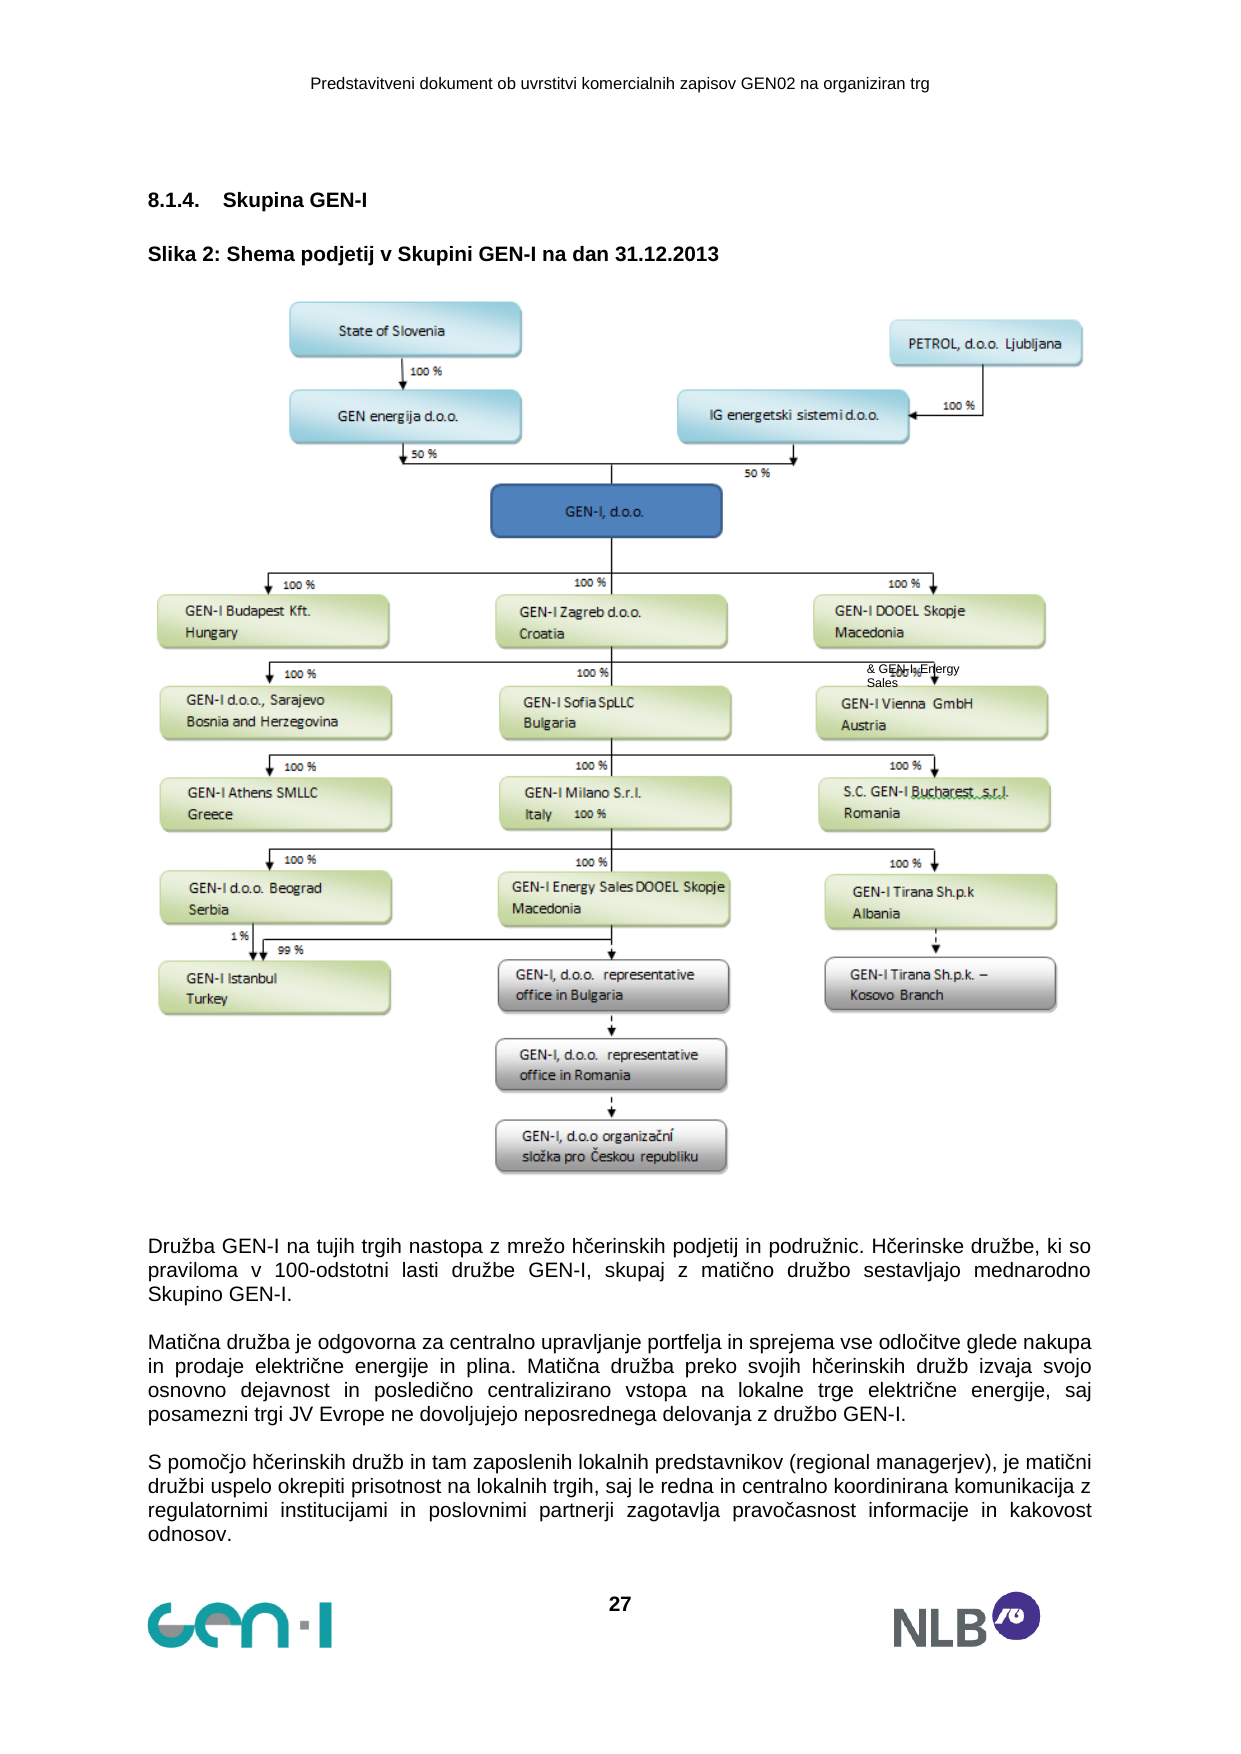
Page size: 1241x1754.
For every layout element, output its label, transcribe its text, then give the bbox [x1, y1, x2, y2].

subtitle Skupina GEN-I [148, 187, 1092, 211]
text Družba GEN-I na tujih trgih nastopa z mrežo hčerinskih podjetij in podružnic. Hčerinske družbe, ki so praviloma v 100-odstotni lasti družbe GEN-I, skupaj z matično družbo sestavljajo mednarodno Skupino GEN-I. [148, 1234, 1092, 1306]
text Slika 2: Shema podjetij v Skupini GEN-I na dan 31.12.2013 [148, 242, 1092, 266]
picture [887, 1591, 1048, 1648]
picture [147, 289, 1093, 1187]
text Matična družba je odgovorna za centralno upravljanje portfelja in sprejema vse odločitve glede nakupa in prodaje električne energije in plina. Matična družba preko svojih hčerinskih družb izvaja svojo osnovno dejavnost in posledično centralizirano vstopa na lokalne trge električne energije, saj posamezni trgi JV Evrope ne dovoljujejo neposrednega delovanja z družbo GEN-I. [148, 1330, 1092, 1426]
picture [147, 1602, 332, 1648]
text S pomočjo hčerinskih družb in tam zaposlenih lokalnih predstavnikov (regional managerjev), je matični družbi uspelo okrepiti prisotnost na lokalnih trgih, saj le redna in centralno koordinirana komunikacija z regulatornimi institucijami in poslovnimi partnerji zagotavlja pravočasnost informacije in kakovost odnosov. [148, 1450, 1092, 1546]
